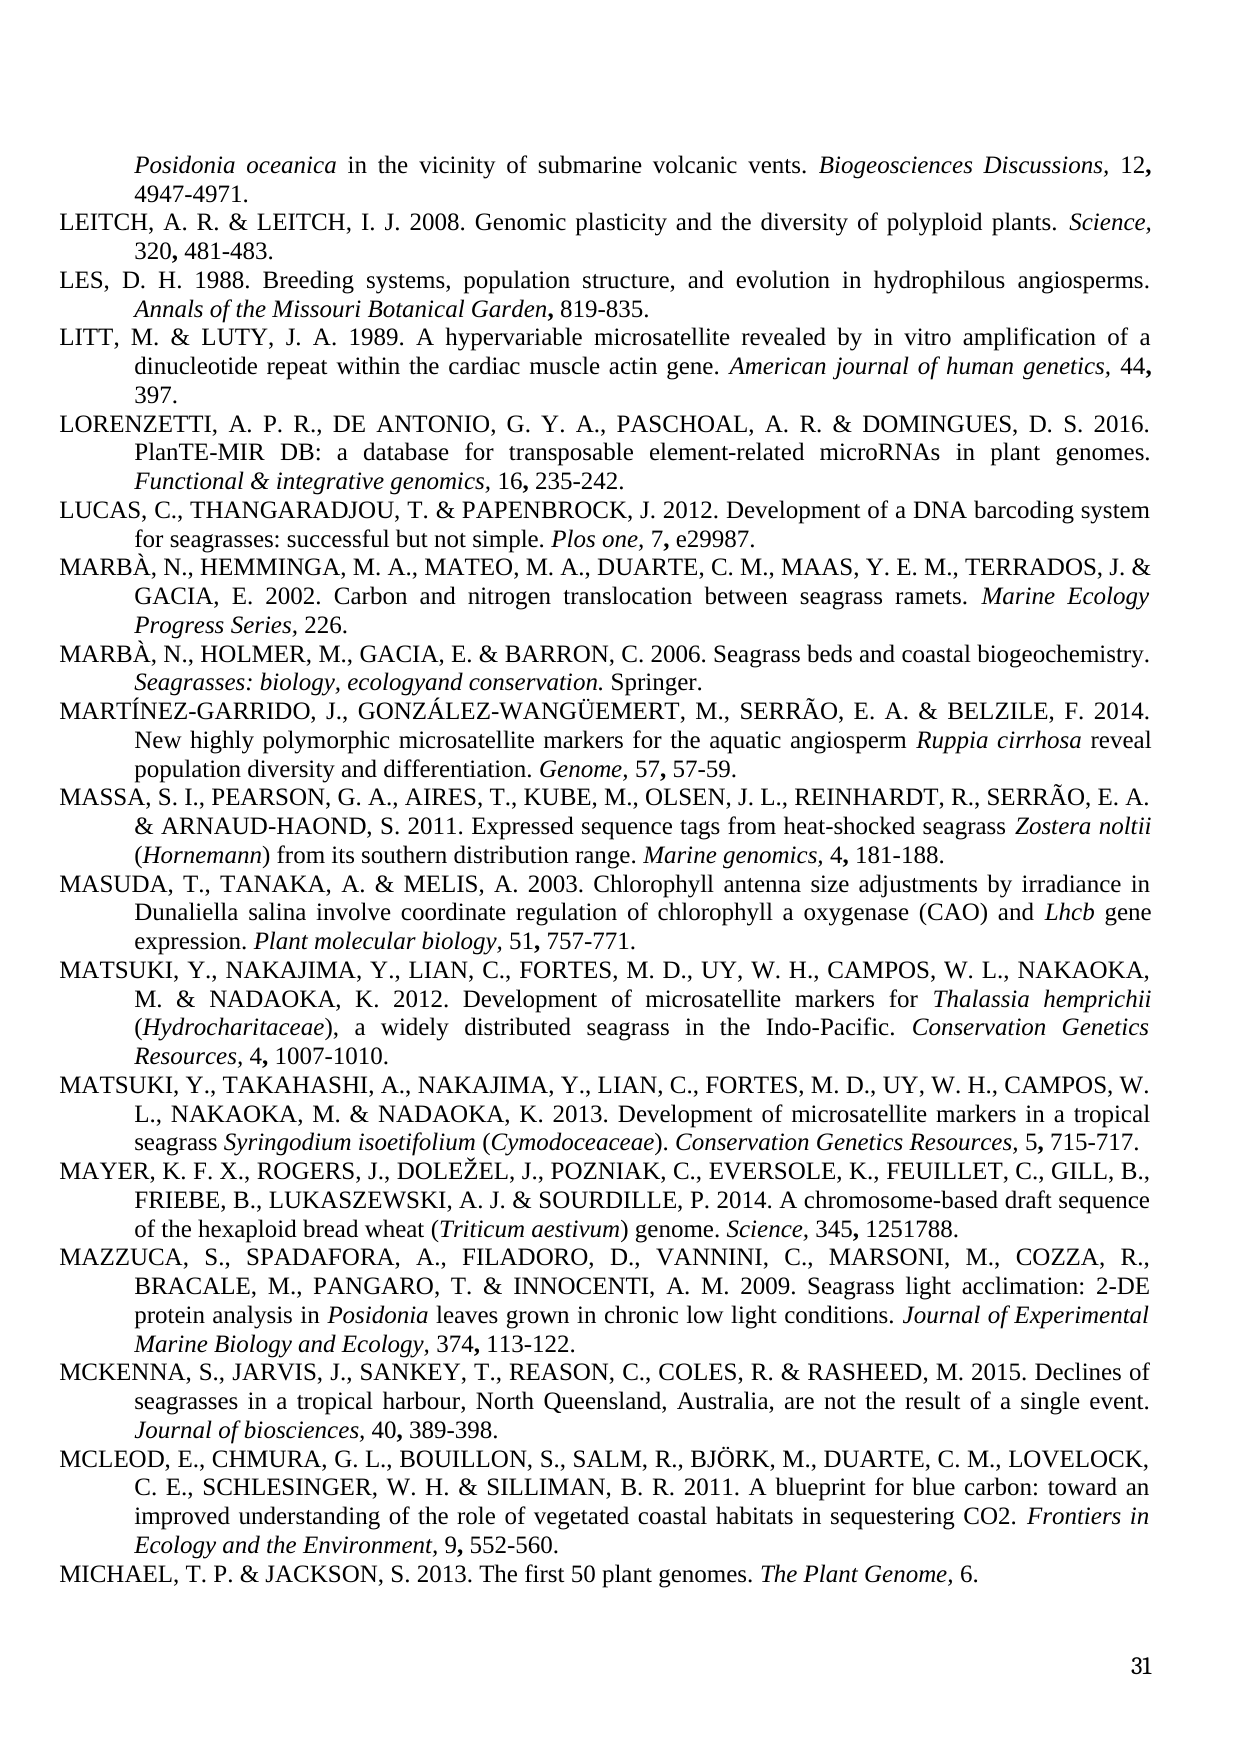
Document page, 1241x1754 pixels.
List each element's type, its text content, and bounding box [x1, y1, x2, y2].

text MARBÀ, N., HEMMINGA, M. A., MATEO, M. A., DUARTE, C. M., MAAS, Y. E. M., TERRADOS, J. & GACIA, E. 2002. Carbon and nitrogen translocation between seagrass ramets. Marine Ecology Progress Series, 226. [59, 552, 1152, 639]
text MCKENNA, S., JARVIS, J., SANKEY, T., REASON, C., COLES, R. & RASHEED, M. 2015. Declines of seagrasses in a tropical harbour, North Queensland, Australia, are not the result of a single event. Journal of biosciences, 40, 389-398. [59, 1357, 1152, 1444]
text LITT, M. & LUTY, J. A. 1989. A hypervariable microsatellite revealed by in vitro amplification of a dinucleotide repeat within the cardiac muscle actin gene. American journal of human genetics, 44, 397. [59, 322, 1152, 409]
text MAZZUCA, S., SPADAFORA, A., FILADORO, D., VANNINI, C., MARSONI, M., COZZA, R., BRACALE, M., PANGARO, T. & INNOCENTI, A. M. 2009. Seagrass light acclimation: 2-DE protein analysis in Posidonia leaves grown in chronic low light conditions. Journal of Experimental Marine Biology and Ecology, 374, 113-122. [59, 1242, 1152, 1357]
text LEITCH, A. R. & LEITCH, I. J. 2008. Genomic plasticity and the diversity of polyploid plants. Science, 320, 481-483. [59, 207, 1152, 265]
text LUCAS, C., THANGARADJOU, T. & PAPENBROCK, J. 2012. Development of a DNA barcoding system for seagrasses: successful but not simple. Plos one, 7, e29987. [59, 495, 1152, 552]
text LES, D. H. 1988. Breeding systems, population structure, and evolution in hydrophilous angiosperms. Annals of the Missouri Botanical Garden, 819-835. [59, 265, 1152, 322]
text MATSUKI, Y., TAKAHASHI, A., NAKAJIMA, Y., LIAN, C., FORTES, M. D., UY, W. H., CAMPOS, W. L., NAKAOKA, M. & NADAOKA, K. 2013. Development of microsatellite markers in a tropical seagrass Syringodium isoetifolium (Cymodoceaceae). Conservation Genetics Resources, 5, 715-717. [59, 1070, 1152, 1156]
text LORENZETTI, A. P. R., DE ANTONIO, G. Y. A., PASCHOAL, A. R. & DOMINGUES, D. S. 2016. PlanTE-MIR DB: a database for transposable element-related microRNAs in plant genomes. Functional & integrative genomics, 16, 235-242. [59, 409, 1152, 495]
text MAYER, K. F. X., ROGERS, J., DOLEŽEL, J., POZNIAK, C., EVERSOLE, K., FEUILLET, C., GILL, B., FRIEBE, B., LUKASZEWSKI, A. J. & SOURDILLE, P. 2014. A chromosome-based draft sequence of the hexaploid bread wheat (Triticum aestivum) genome. Science, 345, 1251788. [59, 1156, 1152, 1242]
text MICHAEL, T. P. & JACKSON, S. 2013. The first 50 plant genomes. The Plant Genome, 6. [59, 1559, 1152, 1587]
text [59, 150, 1152, 207]
text MATSUKI, Y., NAKAJIMA, Y., LIAN, C., FORTES, M. D., UY, W. H., CAMPOS, W. L., NAKAOKA, M. & NADAOKA, K. 2012. Development of microsatellite markers for Thalassia hemprichii (Hydrocharitaceae), a widely distributed seagrass in the Indo-Pacific. Conservation Genetics Resources, 4, 1007-1010. [59, 955, 1152, 1070]
text MCLEOD, E., CHMURA, G. L., BOUILLON, S., SALM, R., BJÖRK, M., DUARTE, C. M., LOVELOCK, C. E., SCHLESINGER, W. H. & SILLIMAN, B. R. 2011. A blueprint for blue carbon: toward an improved understanding of the role of vegetated coastal habitats in sequestering CO2. Frontiers in Ecology and the Environment, 9, 552-560. [59, 1444, 1152, 1559]
text MASSA, S. I., PEARSON, G. A., AIRES, T., KUBE, M., OLSEN, J. L., REINHARDT, R., SERRÃO, E. A. & ARNAUD-HAOND, S. 2011. Expressed sequence tags from heat-shocked seagrass Zostera noltii (Hornemann) from its southern distribution range. Marine genomics, 4, 181-188. [59, 782, 1152, 869]
text MARBÀ, N., HOLMER, M., GACIA, E. & BARRON, C. 2006. Seagrass beds and coastal biogeochemistry. Seagrasses: biology, ecologyand conservation. Springer. [59, 639, 1152, 696]
text MASUDA, T., TANAKA, A. & MELIS, A. 2003. Chlorophyll antenna size adjustments by irradiance in Dunaliella salina involve coordinate regulation of chlorophyll a oxygenase (CAO) and Lhcb gene expression. Plant molecular biology, 51, 757-771. [59, 869, 1152, 955]
text MARTÍNEZ-GARRIDO, J., GONZÁLEZ-WANGÜEMERT, M., SERRÃO, E. A. & BELZILE, F. 2014. New highly polymorphic microsatellite markers for the aquatic angiosperm Ruppia cirrhosa reveal population diversity and differentiation. Genome, 57, 57-59. [59, 696, 1152, 782]
